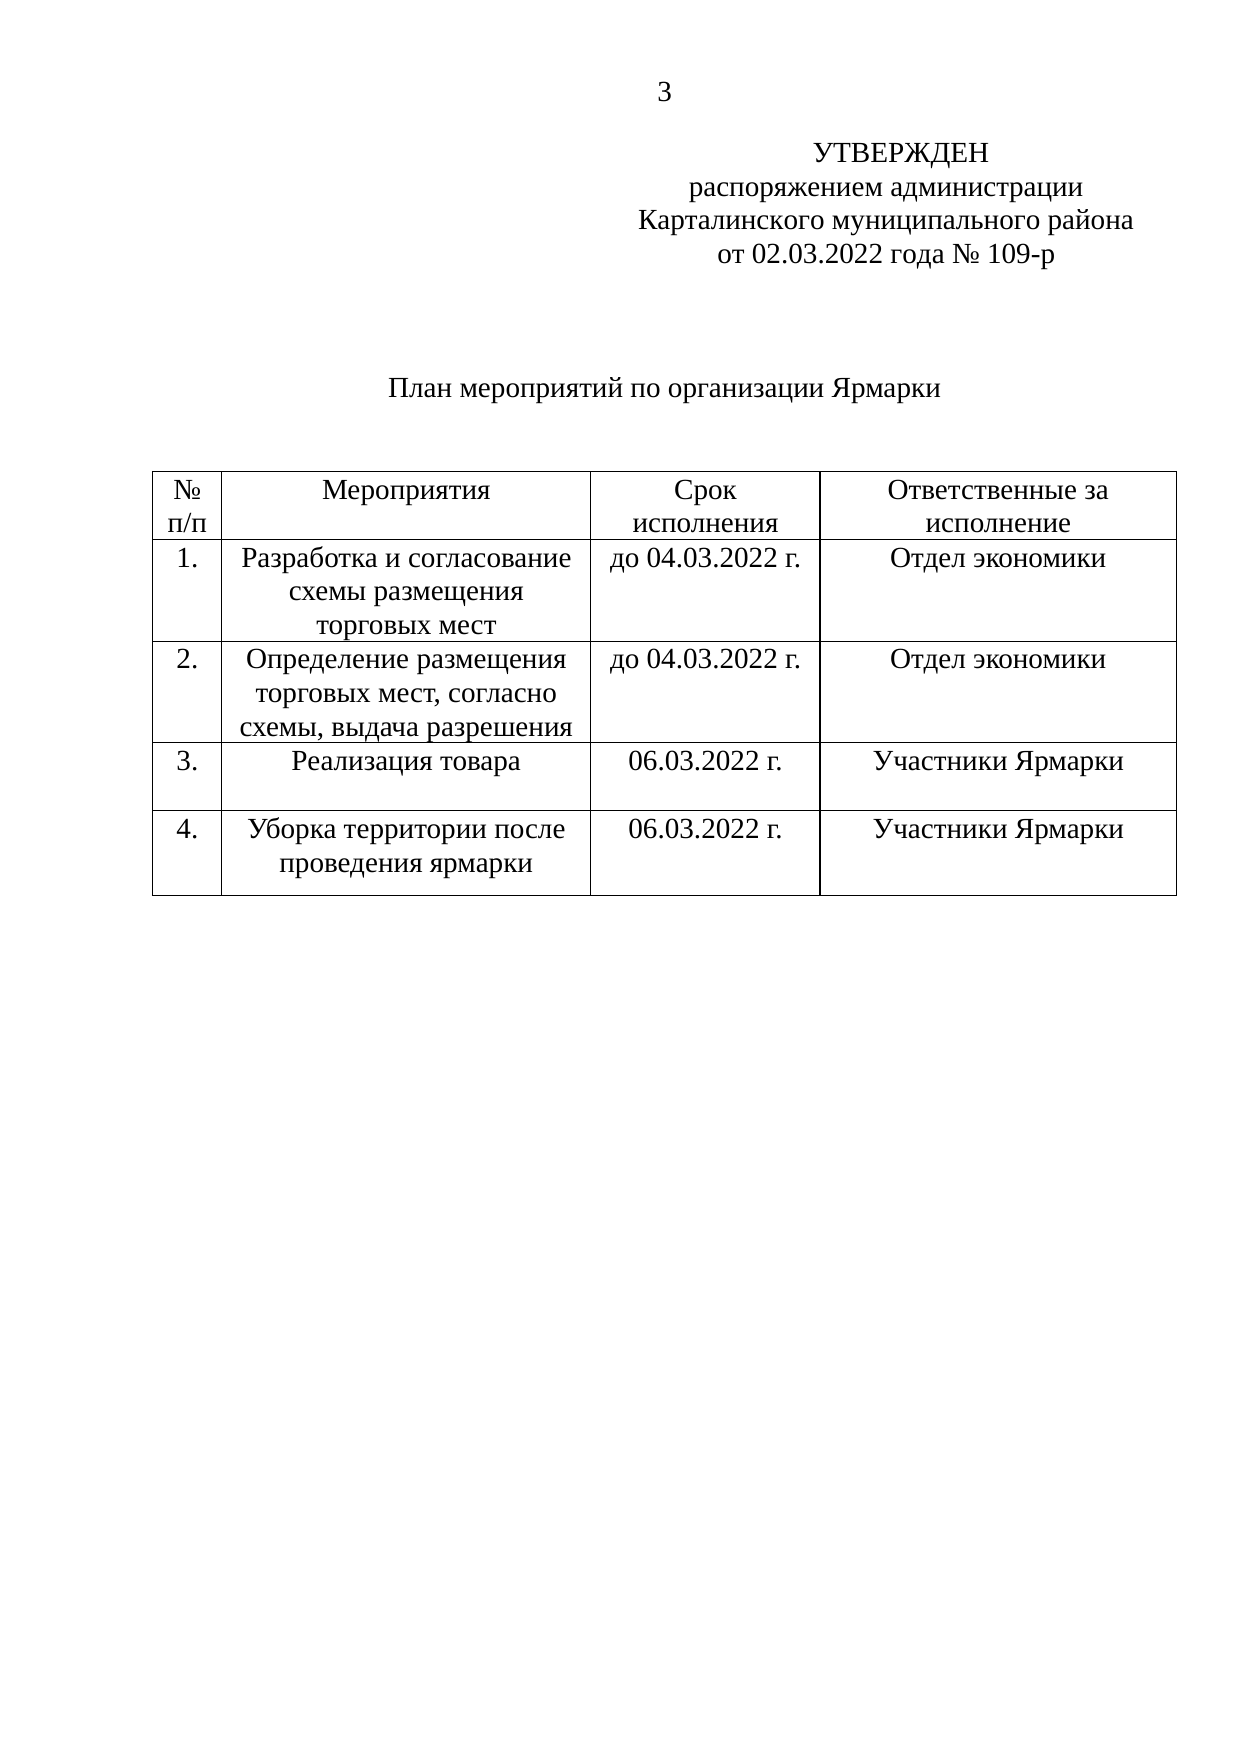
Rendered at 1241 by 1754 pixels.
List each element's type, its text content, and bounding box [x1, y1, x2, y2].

table_header Ответственные за исполнение [821, 472, 1176, 539]
table_cell Отдел экономики [821, 642, 1176, 742]
text Карталинского муниципального района [620, 202, 1152, 236]
table_cell 2. [153, 642, 221, 742]
table_cell Участники Ярмарки [821, 811, 1176, 895]
subtitle План мероприятий по организации Ярмарки [177, 370, 1152, 404]
table_header Срок исполнения [591, 472, 819, 539]
text УТВЕРЖДЕН [650, 135, 1152, 169]
table_header № п/п [153, 472, 221, 539]
table_cell 06.03.2022 г. [591, 743, 819, 810]
text распоряжением администрации [620, 169, 1152, 202]
table_cell 06.03.2022 г. [591, 811, 819, 895]
table_cell 3. [153, 743, 221, 810]
table_cell 4. [153, 811, 221, 895]
table_cell Отдел экономики [821, 540, 1176, 641]
table_header Мероприятия [222, 472, 590, 539]
table_cell Уборка территории после проведения ярмарки [222, 811, 590, 895]
text от 02.03.2022 года № 109-р [620, 236, 1152, 269]
table_cell Разработка и согласование схемы размещения торговых мест [222, 540, 590, 641]
table_cell Участники Ярмарки [821, 743, 1176, 810]
table_cell до 04.03.2022 г. [591, 540, 819, 641]
table_cell 1. [153, 540, 221, 641]
table_cell Реализация товара [222, 743, 590, 810]
table_cell до 04.03.2022 г. [591, 642, 819, 742]
table_cell Определение размещения торговых мест, согласно схемы, выдача разрешения [222, 642, 590, 742]
